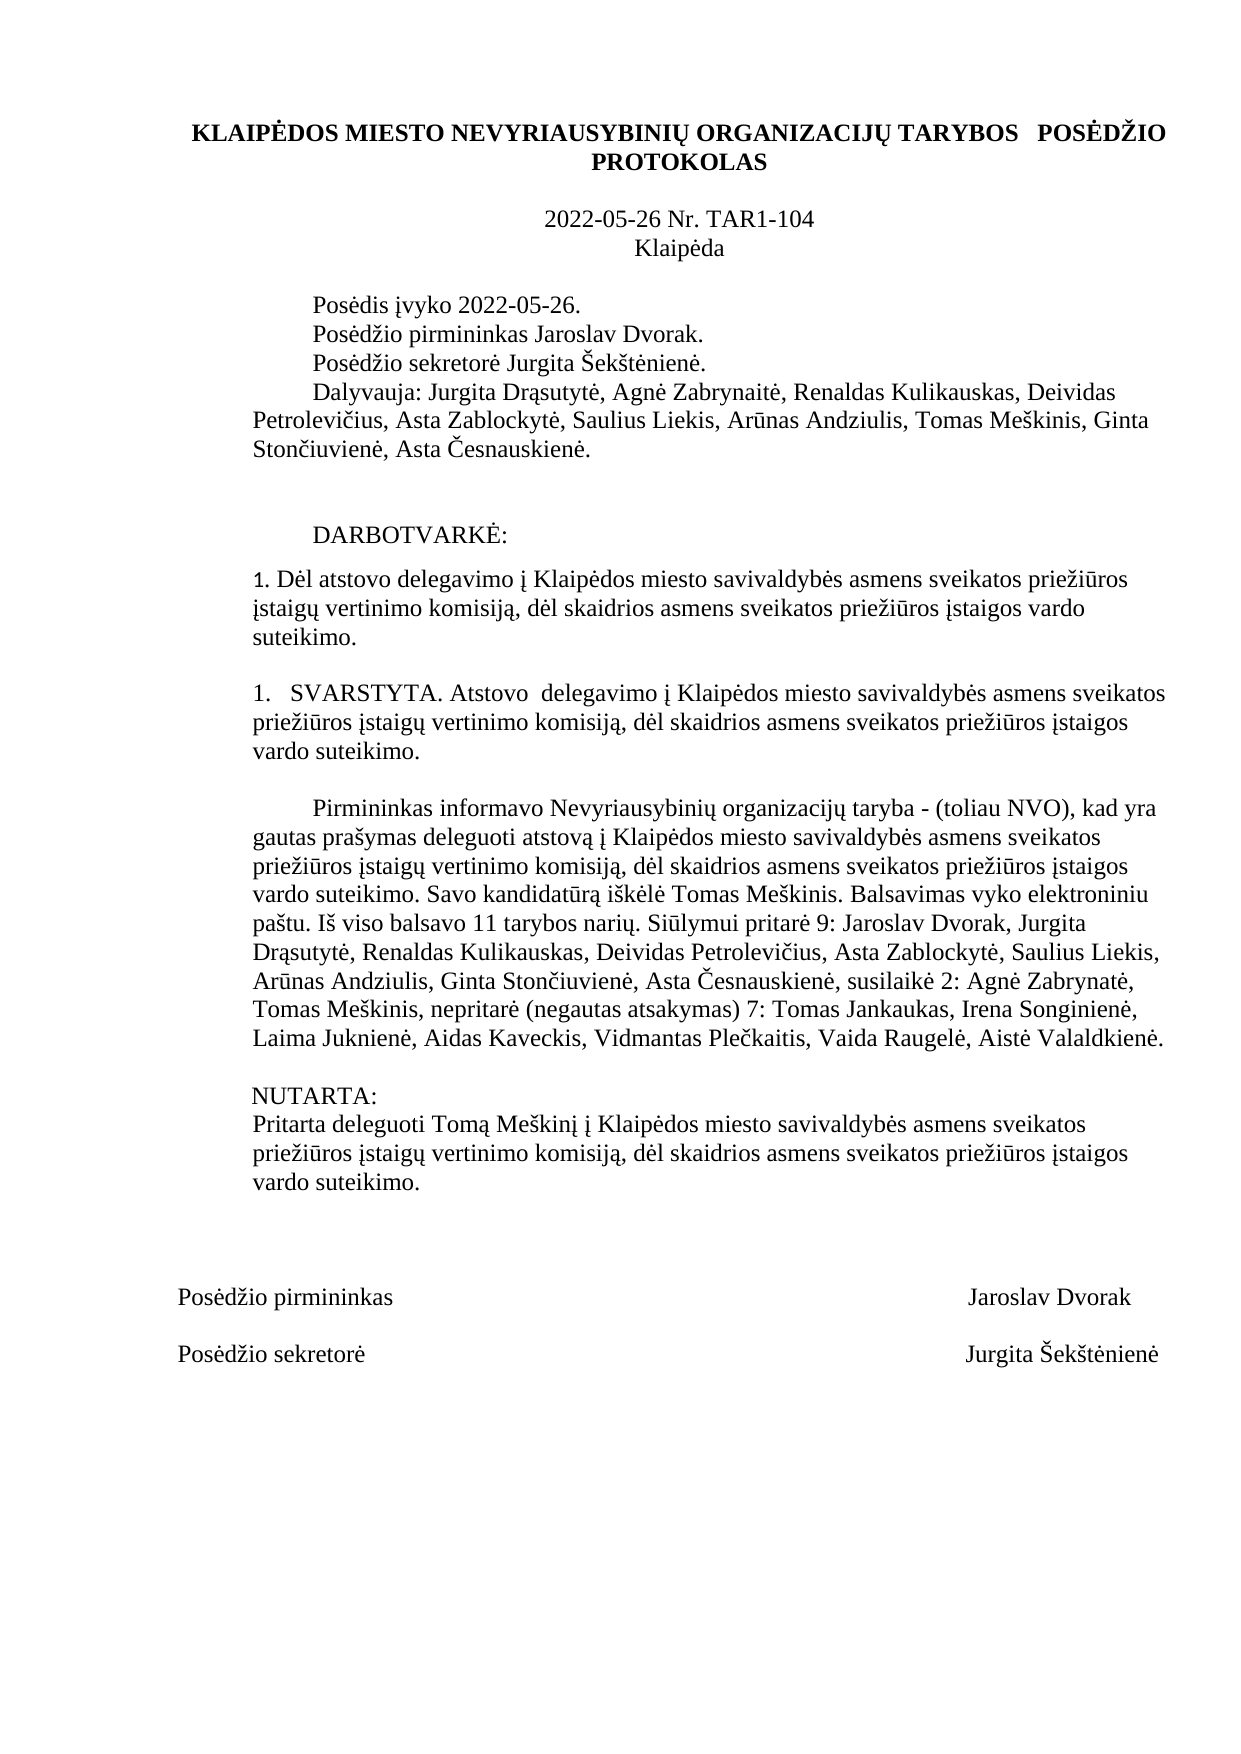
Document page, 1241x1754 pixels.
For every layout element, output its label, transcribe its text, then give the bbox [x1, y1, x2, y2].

text Posėdžio pirmininkas Jaroslav Dvorak. [177, 319, 1181, 348]
text Pirmininkas informavo Nevyriausybinių organizacijų taryba - (toliau NVO), kad yra gautas prašymas deleguoti atstovą į Klaipėdos miesto savivaldybės asmens sveikatos priežiūros įstaigų vertinimo komisiją, dėl skaidrios asmens sveikatos priežiūros įstaigos vardo suteikimo. Savo kandidatūrą iškėlė Tomas Meškinis. Balsavimas vyko elektroniniu paštu. Iš viso balsavo 11 tarybos narių. Siūlymui pritarė 9: Jaroslav Dvorak, Jurgita Drąsutytė, Renaldas Kulikauskas, Deividas Petrolevičius, Asta Zablockytė, Saulius Liekis, Arūnas Andziulis, Ginta Stončiuvienė, Asta Česnauskienė, susilaikė 2: Agnė Zabrynatė, Tomas Meškinis, nepritarė (negautas atsakymas) 7: Tomas Jankaukas, Irena Songinienė, Laima Juknienė, Aidas Kaveckis, Vidmantas Plečkaitis, Vaida Raugelė, Aistė Valaldkienė. [252, 793, 1181, 1052]
text Posėdis įvyko 2022-05-26. [177, 291, 1181, 319]
list Dalyvauja: Jurgita Drąsutytė, Agnė Zabrynaitė, Renaldas Kulikauskas, Deividas Petrolevičius, Asta Zablockytė, Saulius Liekis, Arūnas Andziulis, Tomas Meškinis, Ginta Stončiuvienė, Asta Česnauskienė. [252, 377, 1181, 463]
text 1. Dėl atstovo delegavimo į Klaipėdos miesto savivaldybės asmens sveikatos priežiūros įstaigų vertinimo komisiją, dėl skaidrios asmens sveikatos priežiūros įstaigos vardo suteikimo. [252, 564, 1181, 650]
text Posėdžio sekretorė Jurgita Šekštėnienė. [177, 348, 1181, 377]
text 1. SVARSTYTA. Atstovo delegavimo į Klaipėdos miesto savivaldybės asmens sveikatos priežiūros įstaigų vertinimo komisiją, dėl skaidrios asmens sveikatos priežiūros įstaigos vardo suteikimo. [252, 678, 1181, 764]
text Pritarta deleguoti Tomą Meškinį į Klaipėdos miesto savivaldybės asmens sveikatos priežiūros įstaigų vertinimo komisiją, dėl skaidrios asmens sveikatos priežiūros įstaigos vardo suteikimo. [252, 1109, 1181, 1196]
list NUTARTA: [177, 1081, 1181, 1109]
text DARBOTVARKĖ: [177, 521, 1181, 549]
text Klaipėda [177, 233, 1181, 262]
text Posėdžio sekretorė Jurgita Šekštėnienė [177, 1339, 1181, 1368]
text Posėdžio pirmininkas Jaroslav Dvorak [177, 1282, 1181, 1311]
text KLAIPĖDOS MIESTO NEVYRIAUSYBINIŲ ORGANIZACIJŲ TARYBOS POSĖDŽIO PROTOKOLAS [177, 118, 1181, 176]
text 2022-05-26 Nr. TAR1-104 [177, 204, 1181, 233]
